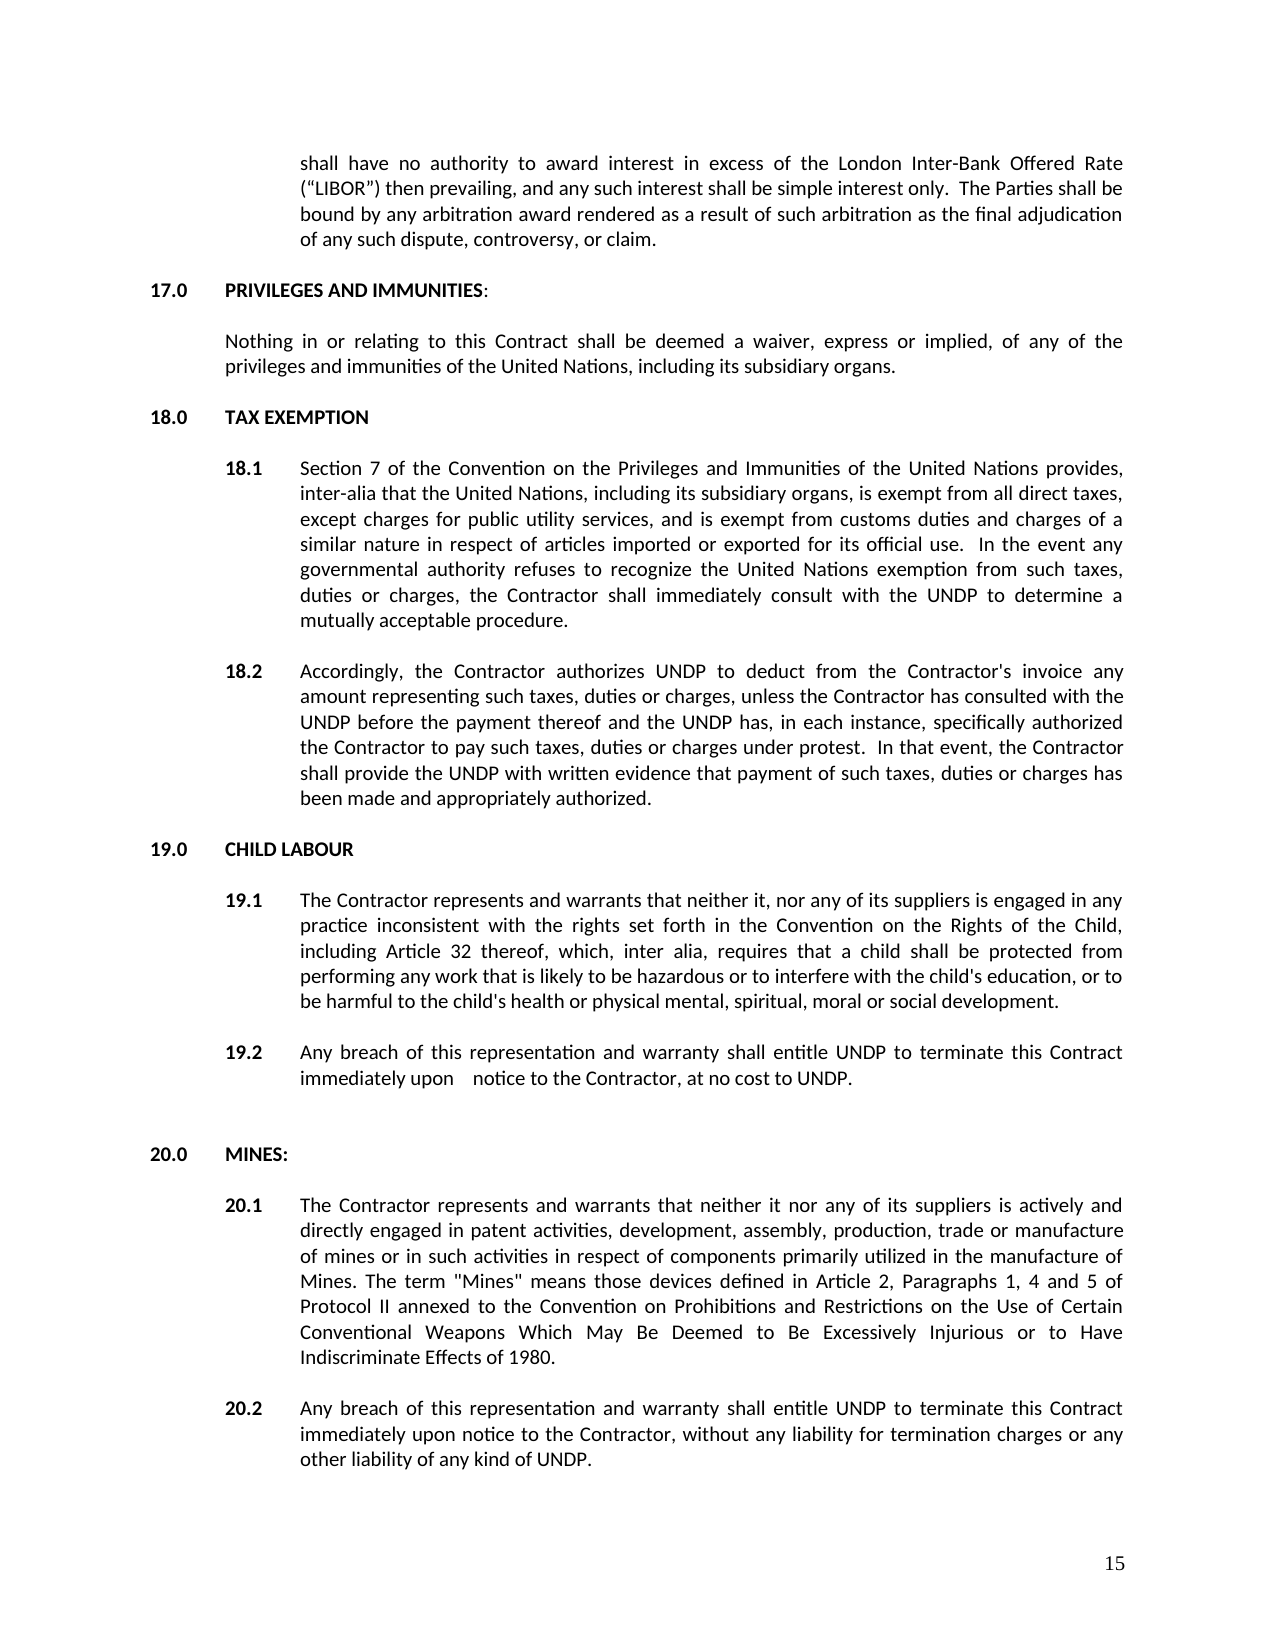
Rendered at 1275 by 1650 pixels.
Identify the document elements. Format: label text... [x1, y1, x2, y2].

text 19.2 Any breach of this representation and warranty shall entitle UNDP to terminate this Contract immediately upon notice to the Contractor, at no cost to UNDP. [225, 1039, 1125, 1090]
text 18.0 TAX EXEMPTION [150, 404, 1125, 429]
text 20.0 MINES: [150, 1141, 1125, 1167]
text 20.2 Any breach of this representation and warranty shall entitle UNDP to terminate this Contract immediately upon notice to the Contractor, without any liability for termination charges or any other liability of any kind of UNDP. [225, 1395, 1125, 1472]
text 20.1 The Contractor represents and warrants that neither it nor any of its suppliers is actively and directly engaged in patent activities, development, assembly, production, trade or manufacture of mines or in such activities in respect of components primarily utilized in the manufacture of Mines. The term "Mines" means those devices defined in Article 2, Paragraphs 1, 4 and 5 of Protocol II annexed to the Convention on Prohibitions and Restrictions on the Use of Certain Conventional Weapons Which May Be Deemed to Be Excessively Injurious or to Have Indiscriminate Effects of 1980. [225, 1192, 1125, 1370]
text 17.0 PRIVILEGES AND IMMUNITIES: [150, 277, 1125, 302]
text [225, 150, 1125, 252]
text 18.2 Accordingly, the Contractor authorizes UNDP to deduct from the Contractor's invoice any amount representing such taxes, duties or charges, unless the Contractor has consulted with the UNDP before the payment thereof and the UNDP has, in each instance, specifically authorized the Contractor to pay such taxes, duties or charges under protest. In that event, the Contractor shall provide the UNDP with written evidence that payment of such taxes, duties or charges has been made and appropriately authorized. [225, 658, 1125, 811]
text 19.1 The Contractor represents and warrants that neither it, nor any of its suppliers is engaged in any practice inconsistent with the rights set forth in the Convention on the Rights of the Child, including Article 32 thereof, which, inter alia, requires that a child shall be protected from performing any work that is likely to be hazardous or to interfere with the child's education, or to be harmful to the child's health or physical mental, spiritual, moral or social development. [225, 887, 1125, 1014]
text Nothing in or relating to this Contract shall be deemed a waiver, express or implied, of any of the privileges and immunities of the United Nations, including its subsidiary organs. [225, 328, 1125, 379]
text 18.1 Section 7 of the Convention on the Privileges and Immunities of the United Nations provides, inter-alia that the United Nations, including its subsidiary organs, is exempt from all direct taxes, except charges for public utility services, and is exempt from customs duties and charges of a similar nature in respect of articles imported or exported for its official use. In the event any governmental authority refuses to recognize the United Nations exemption from such taxes, duties or charges, the Contractor shall immediately consult with the UNDP to determine a mutually acceptable procedure. [225, 455, 1125, 633]
text 19.0 CHILD LABOUR [150, 836, 1125, 862]
